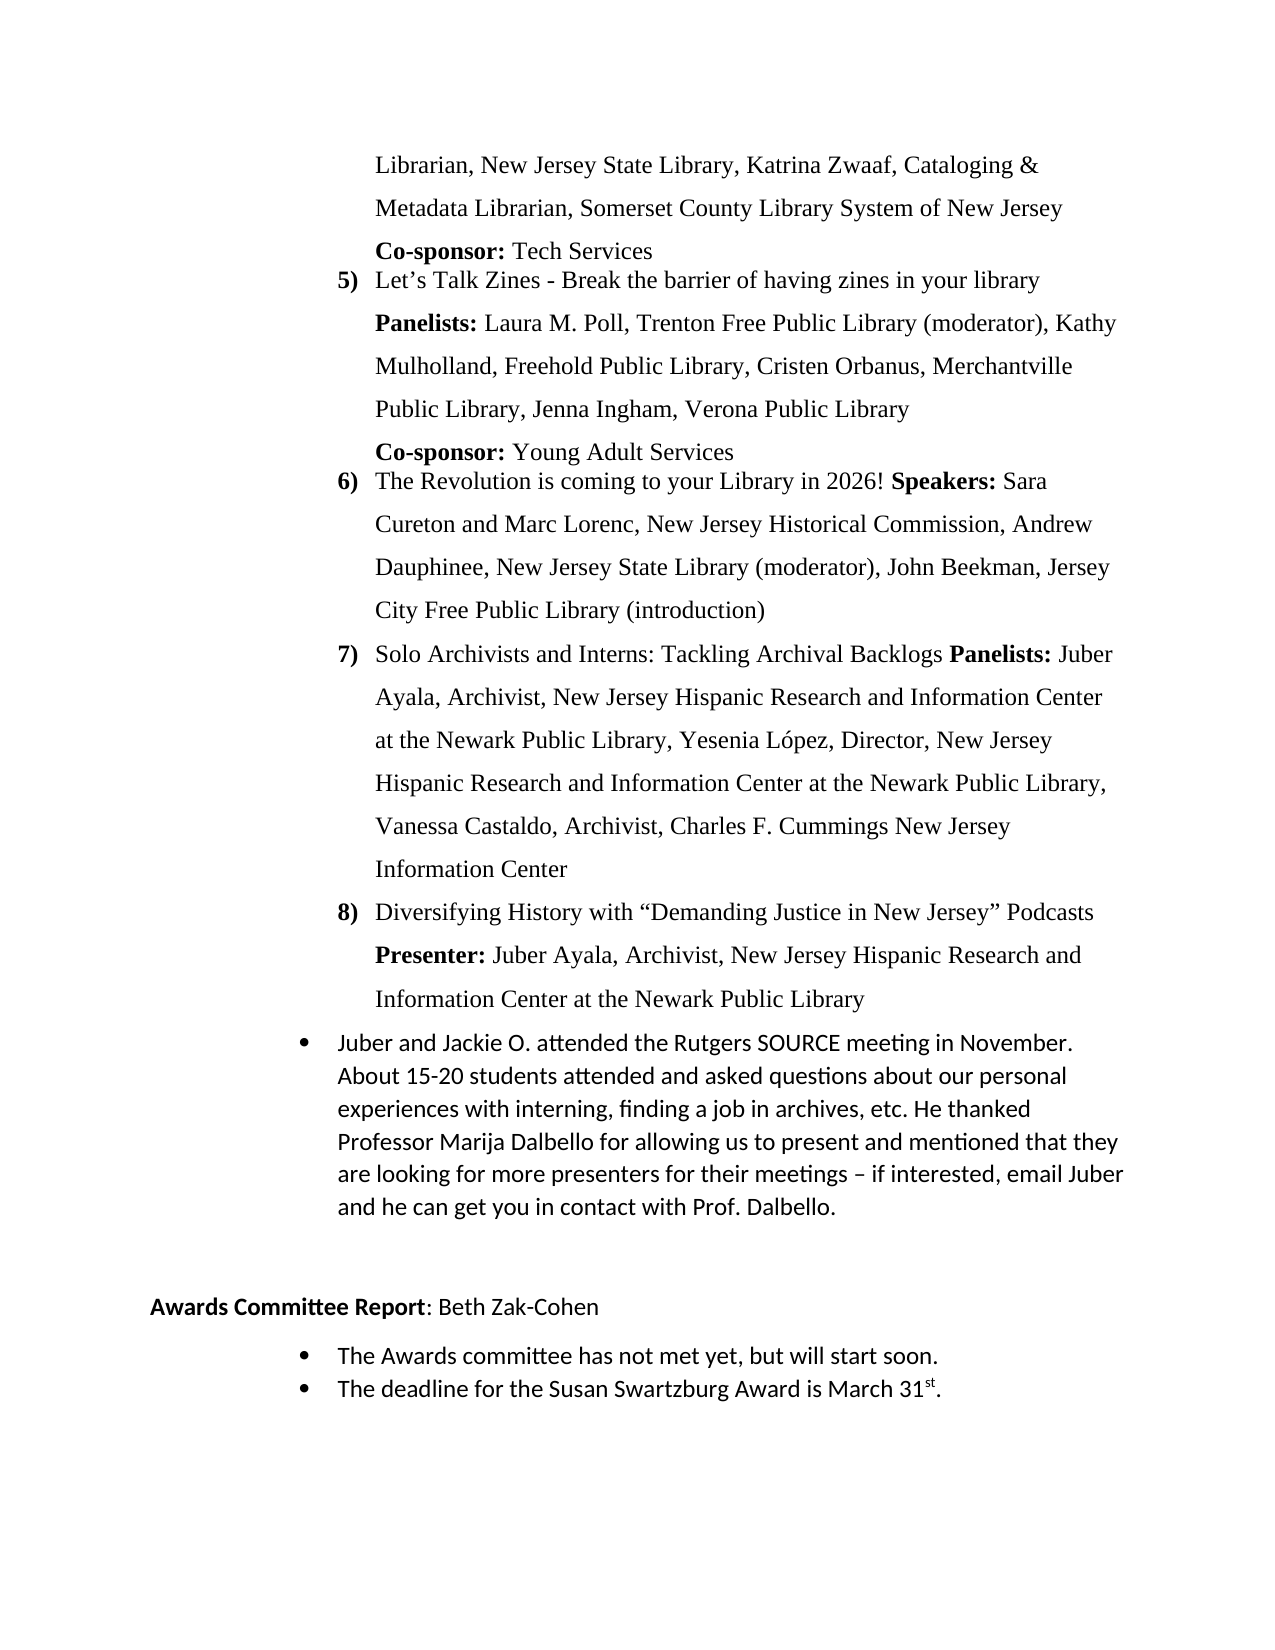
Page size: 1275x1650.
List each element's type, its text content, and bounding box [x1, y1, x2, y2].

text Awards Committee Report: Beth Zak-Cohen [150, 1291, 1125, 1321]
list The Awards committee has not met yet, but will start soon. [300, 1340, 1125, 1371]
list Let’s Talk Zines - Break the barrier of having zines in your library Panelists: Laura M. Poll, Trenton Free Public Library (moderator), Kathy Mulholland, Freehold Public Library, Cristen Orbanus, Merchantville Public Library, Jenna Ingham, Verona Public Library [337, 265, 1125, 423]
list The deadline for the Susan Swartzburg Award is March 31st. [300, 1373, 1125, 1404]
list Solo Archivists and Interns: Tackling Archival Backlogs Panelists: Juber Ayala, Archivist, New Jersey Hispanic Research and Information Center at the Newark Public Library, Yesenia López, Director, New Jersey Hispanic Research and Information Center at the Newark Public Library, Vanessa Castaldo, Archivist, Charles F. Cummings New Jersey Information Center [337, 639, 1125, 883]
list Co-sponsor: Young Adult Services [375, 437, 1125, 466]
list Diversifying History with “Demanding Justice in New Jersey” Podcasts Presenter: Juber Ayala, Archivist, New Jersey Hispanic Research and Information Center at the Newark Public Library [337, 897, 1125, 1012]
list Juber and Jackie O. attended the Rutgers SOURCE meeting in November. About 15-20 students attended and asked questions about our personal experiences with interning, finding a job in archives, etc. He thanked Professor Marija Dalbello for allowing us to present and mentioned that they are looking for more presenters for their meetings – if interested, email Juber and he can get you in contact with Prof. Dalbello. [300, 1027, 1125, 1222]
list The Revolution is coming to your Library in 2026! Speakers: Sara Cureton and Marc Lorenc, New Jersey Historical Commission, Andrew Dauphinee, New Jersey State Library (moderator), John Beekman, Jersey City Free Public Library (introduction) [337, 466, 1125, 624]
list Co-sponsor: Tech Services [375, 236, 1125, 265]
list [337, 150, 1125, 222]
